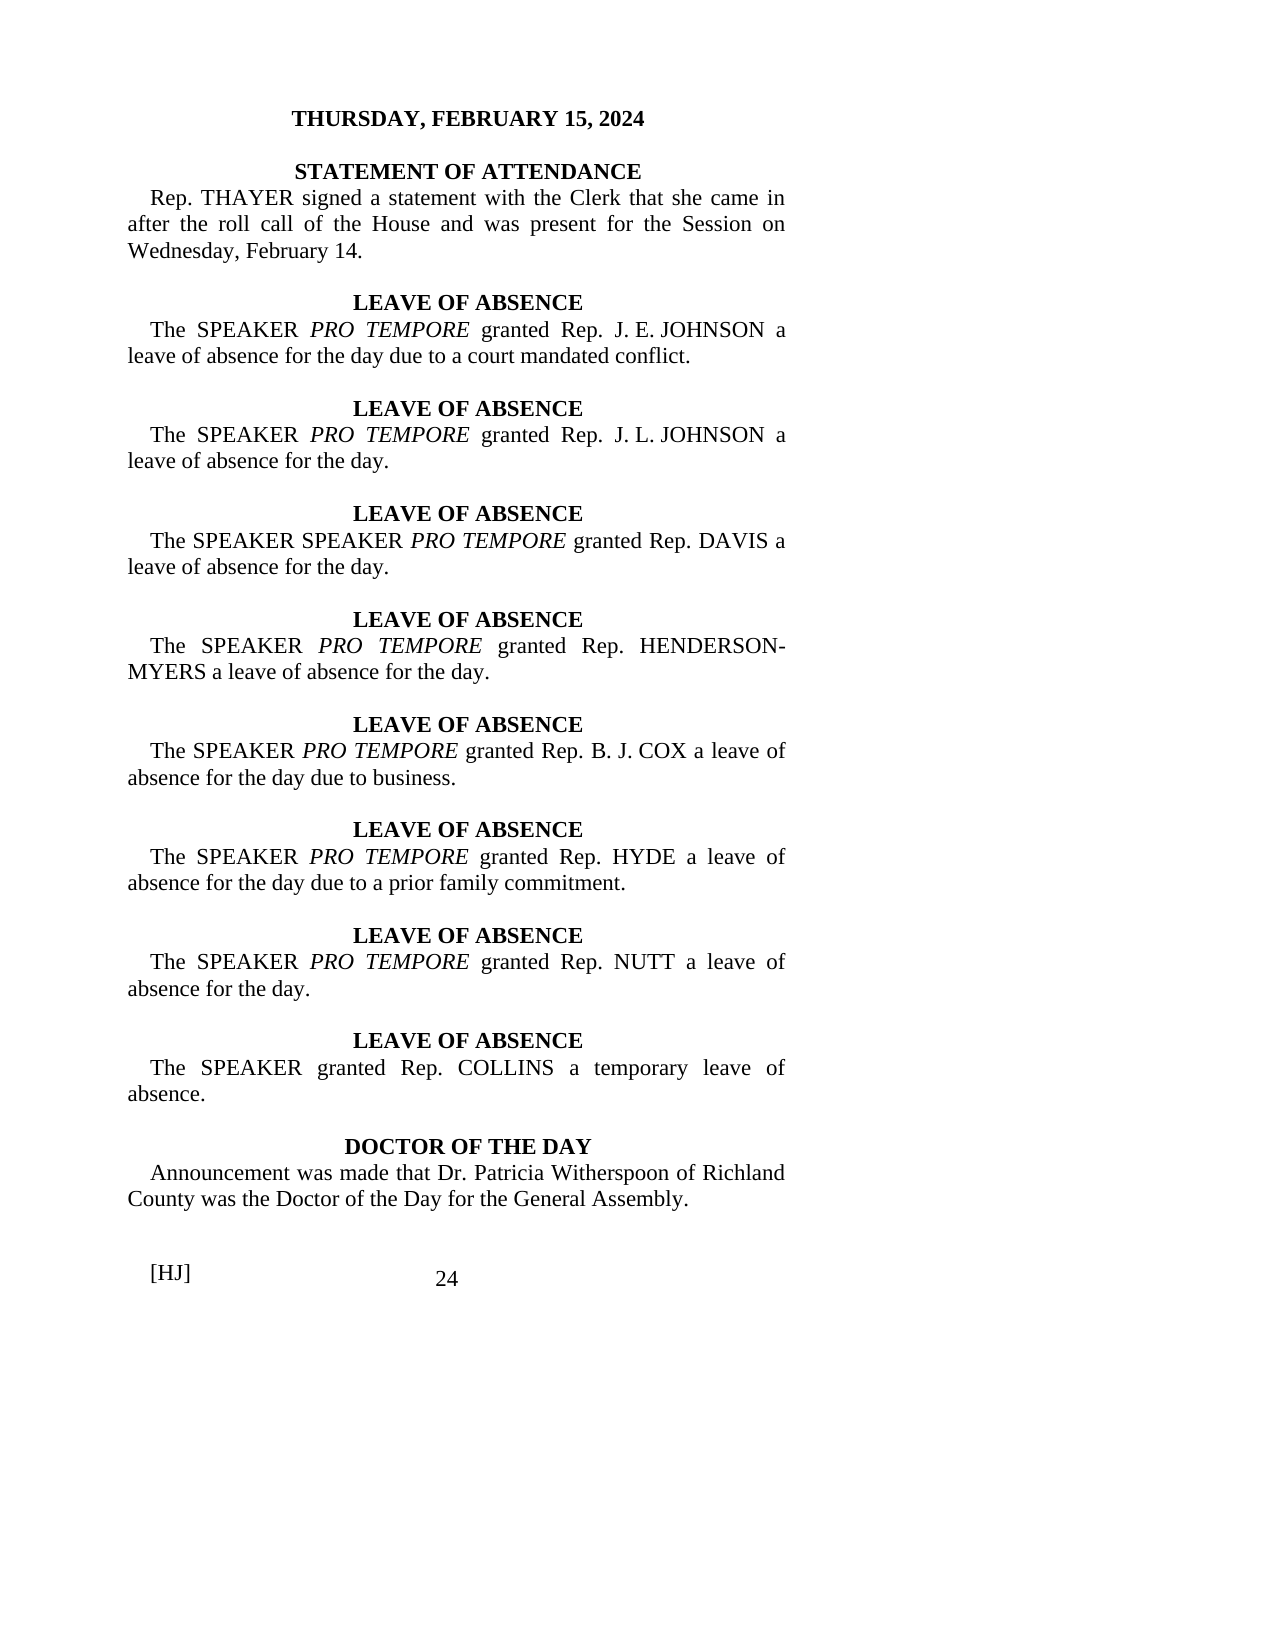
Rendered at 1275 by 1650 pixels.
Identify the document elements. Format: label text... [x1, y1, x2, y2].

text The SPEAKER PRO TEMPORE granted Rep. J. E. JOHNSON a leave of absence for the day due to a court mandated conflict. [127, 316, 786, 368]
text The SPEAKER SPEAKER PRO TEMPORE granted Rep. DAVIS a leave of absence for the day. [127, 527, 786, 579]
text The SPEAKER PRO TEMPORE granted Rep. HENDERSON-MYERS a leave of absence for the day. [127, 632, 786, 685]
text LEAVE OF ABSENCE [127, 289, 786, 316]
text The SPEAKER PRO TEMPORE granted Rep. J. L. JOHNSON a leave of absence for the day. [127, 421, 786, 474]
text Announcement was made that Dr. Patricia Witherspoon of Richland County was the Doctor of the Day for the General Assembly. [127, 1159, 786, 1212]
text DOCTOR OF THE DAY [127, 1133, 786, 1159]
text STATEMENT OF ATTENDANCE [127, 158, 786, 184]
text LEAVE OF ABSENCE [127, 1027, 786, 1054]
text The SPEAKER PRO TEMPORE granted Rep. HYDE a leave of absence for the day due to a prior family commitment. [127, 843, 786, 896]
text LEAVE OF ABSENCE [127, 922, 786, 948]
text LEAVE OF ABSENCE [127, 500, 786, 527]
text LEAVE OF ABSENCE [127, 711, 786, 737]
text LEAVE OF ABSENCE [127, 817, 786, 843]
text The SPEAKER PRO TEMPORE granted Rep. B. J. COX a leave of absence for the day due to business. [127, 737, 786, 790]
text The SPEAKER PRO TEMPORE granted Rep. NUTT a leave of absence for the day. [127, 948, 786, 1001]
text Rep. THAYER signed a statement with the Clerk that she came in after the roll call of the House and was present for the Session on Wednesday, February 14. [127, 184, 786, 263]
text LEAVE OF ABSENCE [127, 606, 786, 632]
text LEAVE OF ABSENCE [127, 395, 786, 421]
text The SPEAKER granted Rep. COLLINS a temporary leave of absence. [127, 1054, 786, 1106]
